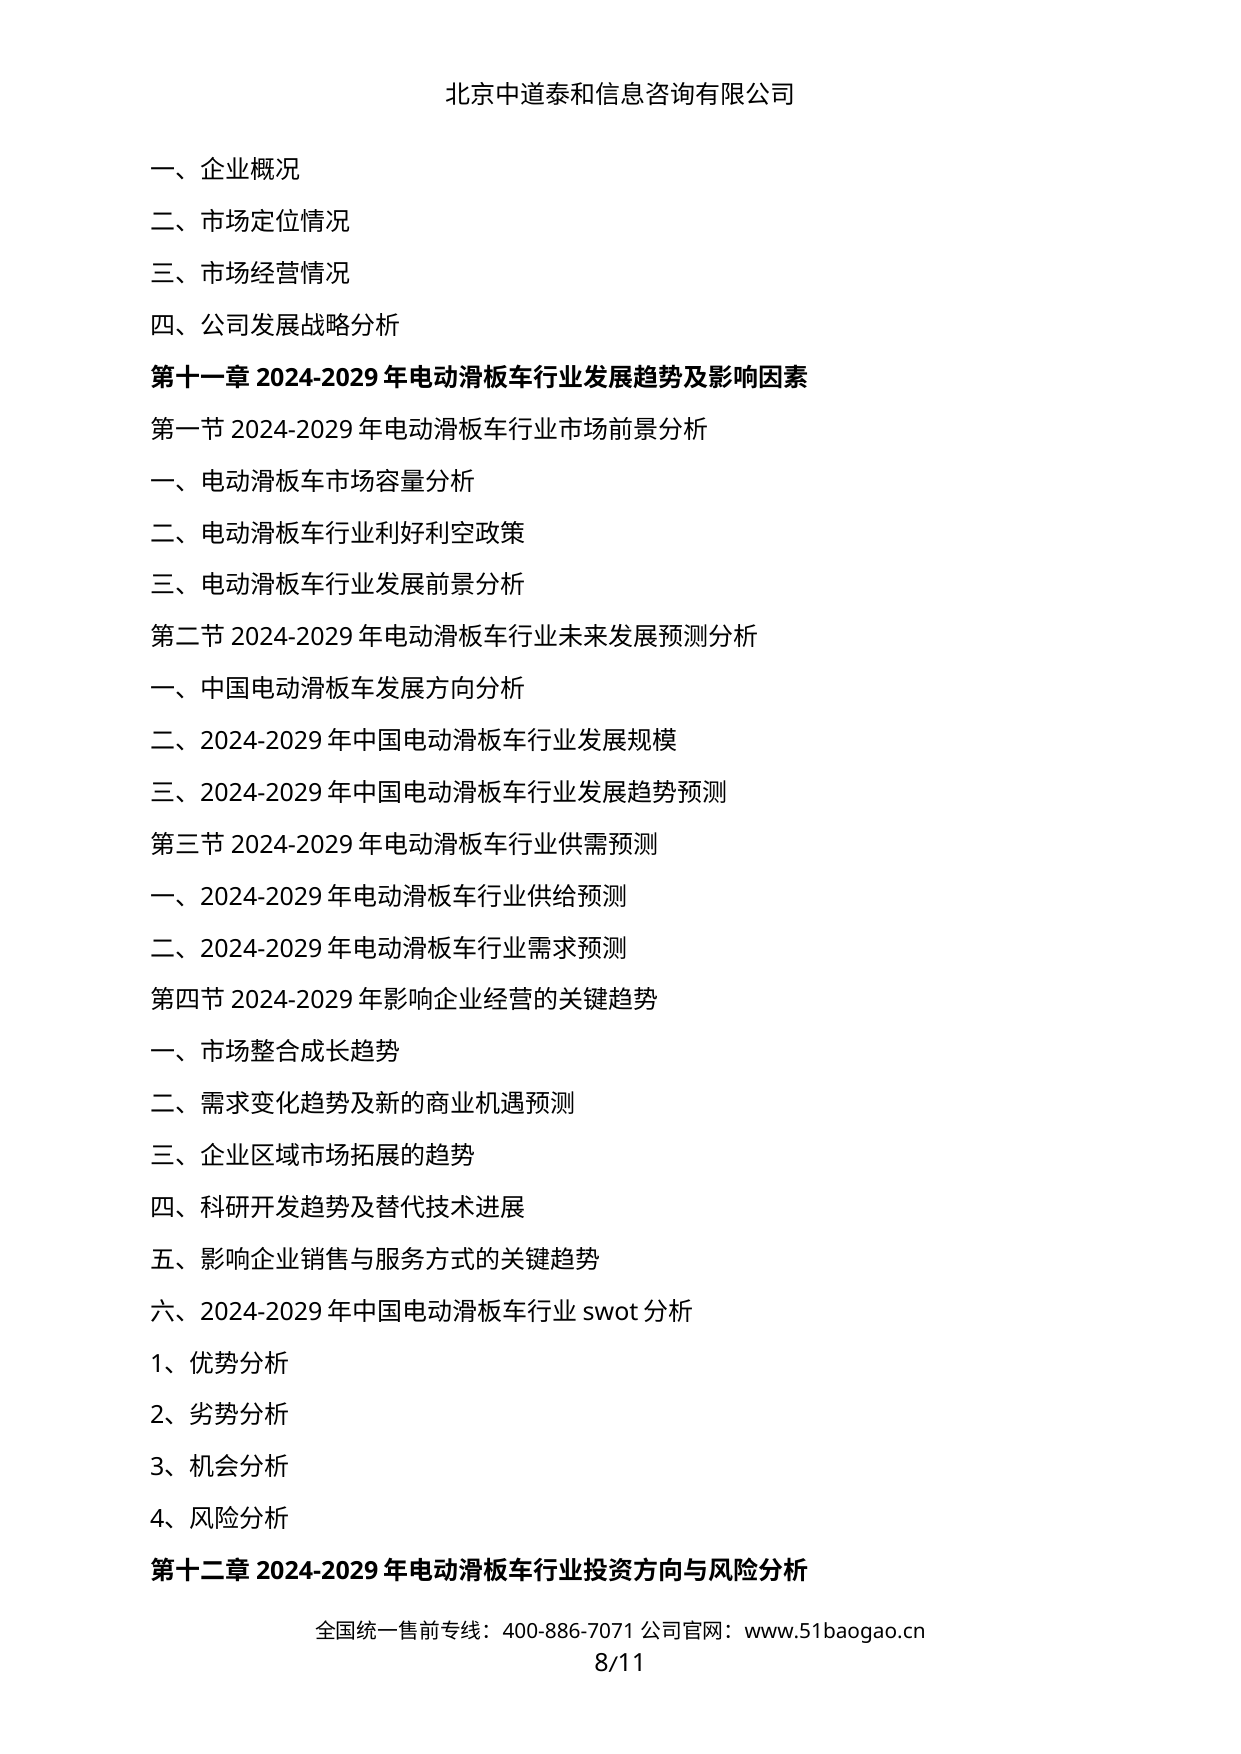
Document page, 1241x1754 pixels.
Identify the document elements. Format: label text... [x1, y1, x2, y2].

text 四、科研开发趋势及替代技术进展 [150, 1187, 1090, 1224]
text 一、市场整合成长趋势 [150, 1032, 1090, 1068]
text 第一节 2024-2029年电动滑板车行业市场前景分析 [150, 409, 1090, 446]
text 五、影响企业销售与服务方式的关键趋势 [150, 1239, 1090, 1276]
text 二、需求变化趋势及新的商业机遇预测 [150, 1084, 1090, 1120]
text 1、优势分析 [150, 1343, 1090, 1379]
text 二、电动滑板车行业利好利空政策 [150, 513, 1090, 549]
text 第十二章 2024-2029年电动滑板车行业投资方向与风险分析 [150, 1551, 1090, 1587]
text 第四节 2024-2029年影响企业经营的关键趋势 [150, 980, 1090, 1016]
text 一、企业概况 [150, 150, 1090, 186]
text 六、2024-2029年中国电动滑板车行业swot分析 [150, 1291, 1090, 1327]
text 一、中国电动滑板车发展方向分析 [150, 669, 1090, 705]
text 一、2024-2029年电动滑板车行业供给预测 [150, 876, 1090, 912]
text 4、风险分析 [150, 1499, 1090, 1535]
text 2、劣势分析 [150, 1395, 1090, 1431]
text 3、机会分析 [150, 1447, 1090, 1483]
text 三、市场经营情况 [150, 254, 1090, 290]
text 三、电动滑板车行业发展前景分析 [150, 565, 1090, 601]
text 一、电动滑板车市场容量分析 [150, 461, 1090, 497]
text 二、2024-2029年电动滑板车行业需求预测 [150, 928, 1090, 964]
text 二、市场定位情况 [150, 202, 1090, 238]
text 第十一章 2024-2029年电动滑板车行业发展趋势及影响因素 [150, 357, 1090, 394]
text 三、2024-2029年中国电动滑板车行业发展趋势预测 [150, 772, 1090, 809]
text 第二节 2024-2029年电动滑板车行业未来发展预测分析 [150, 617, 1090, 653]
text 第三节 2024-2029年电动滑板车行业供需预测 [150, 824, 1090, 861]
text 二、2024-2029年中国电动滑板车行业发展规模 [150, 721, 1090, 757]
text 三、企业区域市场拓展的趋势 [150, 1136, 1090, 1172]
text 四、公司发展战略分析 [150, 306, 1090, 342]
